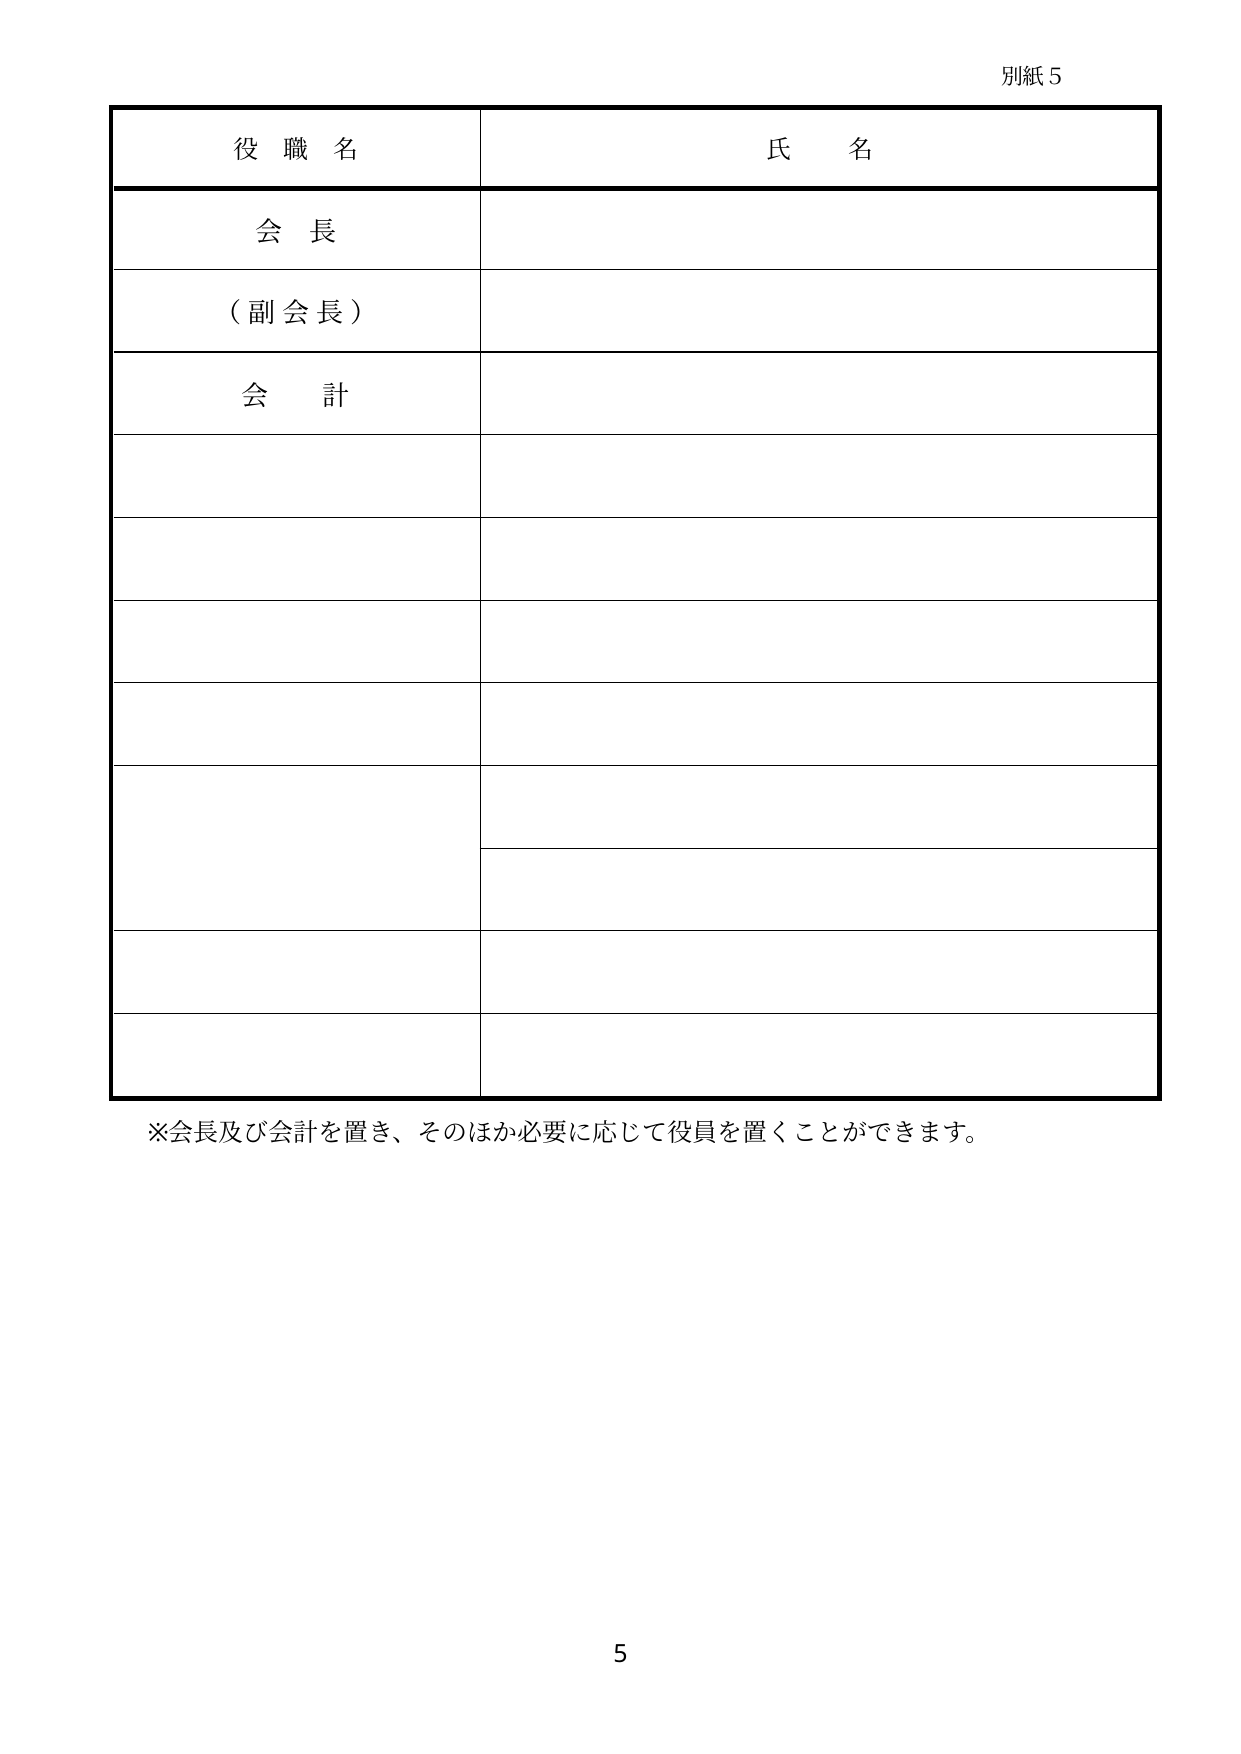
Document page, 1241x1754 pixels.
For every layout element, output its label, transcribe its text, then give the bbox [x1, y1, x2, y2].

table_cell [481, 435, 1157, 517]
table_cell 会 長 [113, 187, 480, 269]
table_cell [481, 849, 1157, 930]
table_header 氏 名 [481, 110, 1157, 186]
table_cell [113, 766, 480, 848]
table_cell [113, 848, 480, 930]
table_cell [481, 191, 1157, 269]
table_cell [481, 270, 1157, 351]
table_cell [113, 518, 480, 599]
table_cell [481, 683, 1157, 765]
table_header 役 職 名 [113, 110, 480, 186]
table_cell [113, 1014, 480, 1096]
table_cell [481, 601, 1157, 682]
table_cell [481, 766, 1157, 848]
table_cell [481, 518, 1157, 599]
table_cell [113, 931, 480, 1013]
table_cell [481, 353, 1157, 434]
table_cell 会 計 [113, 352, 480, 434]
table_cell [113, 683, 480, 765]
table_cell （ 副 会 長 ） [113, 270, 480, 351]
text ※会長及び会計を置き、そのほか必要に応じて役員を置くことができます。 [148, 1101, 1092, 1161]
table_cell [113, 601, 480, 682]
table_cell [113, 435, 480, 517]
table_cell [481, 1014, 1157, 1096]
table_cell [481, 931, 1157, 1013]
